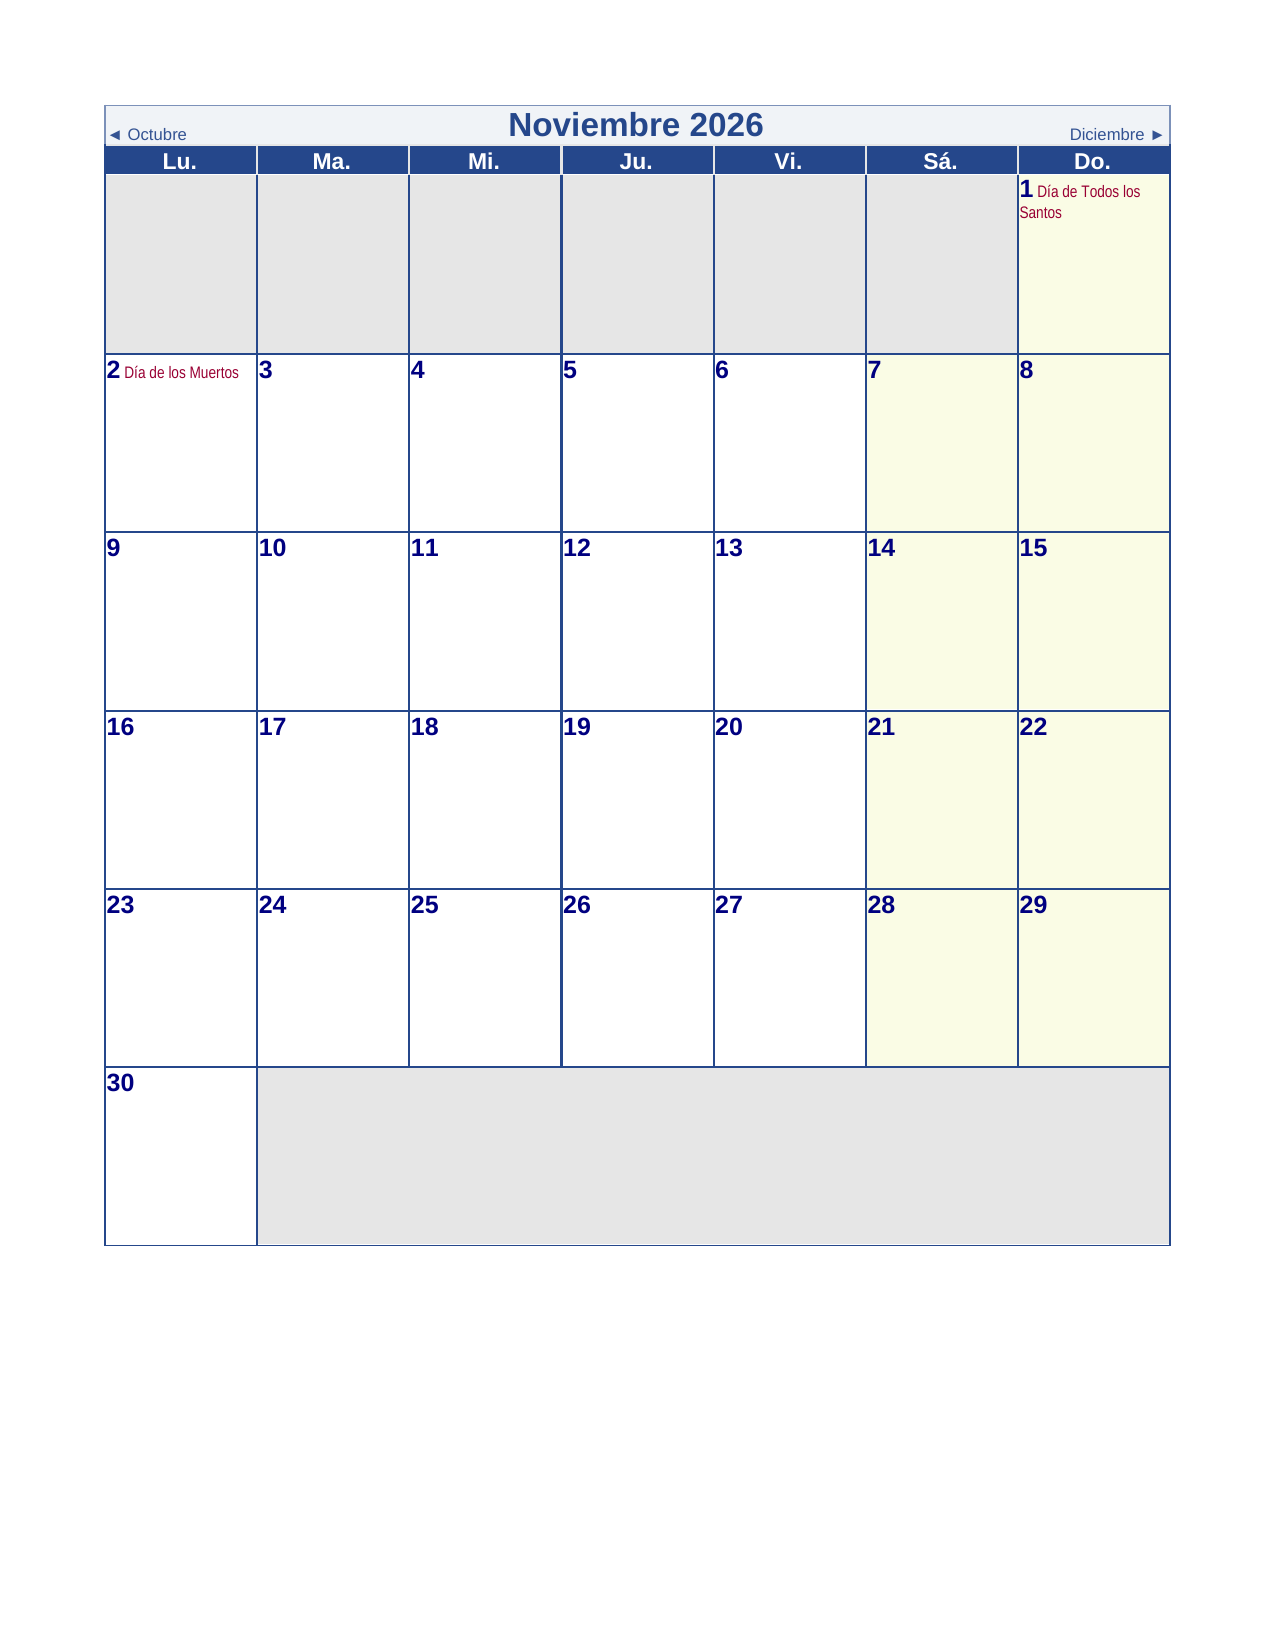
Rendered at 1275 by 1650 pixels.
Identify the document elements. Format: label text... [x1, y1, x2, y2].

table_cell [258, 1068, 1169, 1244]
table_cell [106, 175, 256, 353]
table_cell [563, 175, 713, 353]
table_cell 13 [715, 533, 865, 709]
table_cell Sá. [867, 146, 1017, 174]
table_cell 11 [410, 533, 560, 709]
table_cell 7 [867, 355, 1017, 531]
table_cell 9 [106, 533, 256, 709]
table_cell [258, 175, 408, 353]
table_cell 15 [1019, 533, 1169, 709]
table_cell 1 Día de Todos los Santos [1019, 175, 1169, 353]
table_cell 25 [410, 890, 560, 1066]
table_cell 2 Día de los Muertos [106, 355, 256, 531]
table_cell 14 [867, 533, 1017, 709]
table_cell 29 [1019, 890, 1169, 1066]
table_cell 3 [258, 355, 408, 531]
table_cell 27 [715, 890, 865, 1066]
table_cell 24 [258, 890, 408, 1066]
table_cell 6 [715, 355, 865, 531]
table_cell 22 [1019, 712, 1169, 888]
table_cell 21 [867, 712, 1017, 888]
table_cell 18 [410, 712, 560, 888]
table_cell 20 [715, 712, 865, 888]
table_cell 5 [563, 355, 713, 531]
table_cell Ma. [258, 146, 408, 174]
table_cell [410, 175, 560, 353]
table_cell Lu. [106, 146, 256, 174]
table_cell [715, 175, 865, 353]
table_header Diciembre ► [1018, 106, 1169, 144]
table_header Noviembre 2026 [257, 106, 1018, 144]
table_cell 19 [563, 712, 713, 888]
table_cell [867, 175, 1017, 353]
table_cell 26 [563, 890, 713, 1066]
table_cell 17 [258, 712, 408, 888]
table_cell Ju. [563, 146, 713, 174]
table_cell 23 [106, 890, 256, 1066]
table_cell Do. [1019, 146, 1169, 174]
table_header ◄ Octubre [106, 106, 257, 144]
table_cell 28 [867, 890, 1017, 1066]
table_cell 16 [106, 712, 256, 888]
table_cell Mi. [410, 146, 560, 174]
table_cell 12 [563, 533, 713, 709]
table_cell 10 [258, 533, 408, 709]
table_cell 4 [410, 355, 560, 531]
table_cell 8 [1019, 355, 1169, 531]
table_cell 30 [106, 1068, 256, 1244]
table_cell Vi. [715, 146, 865, 174]
